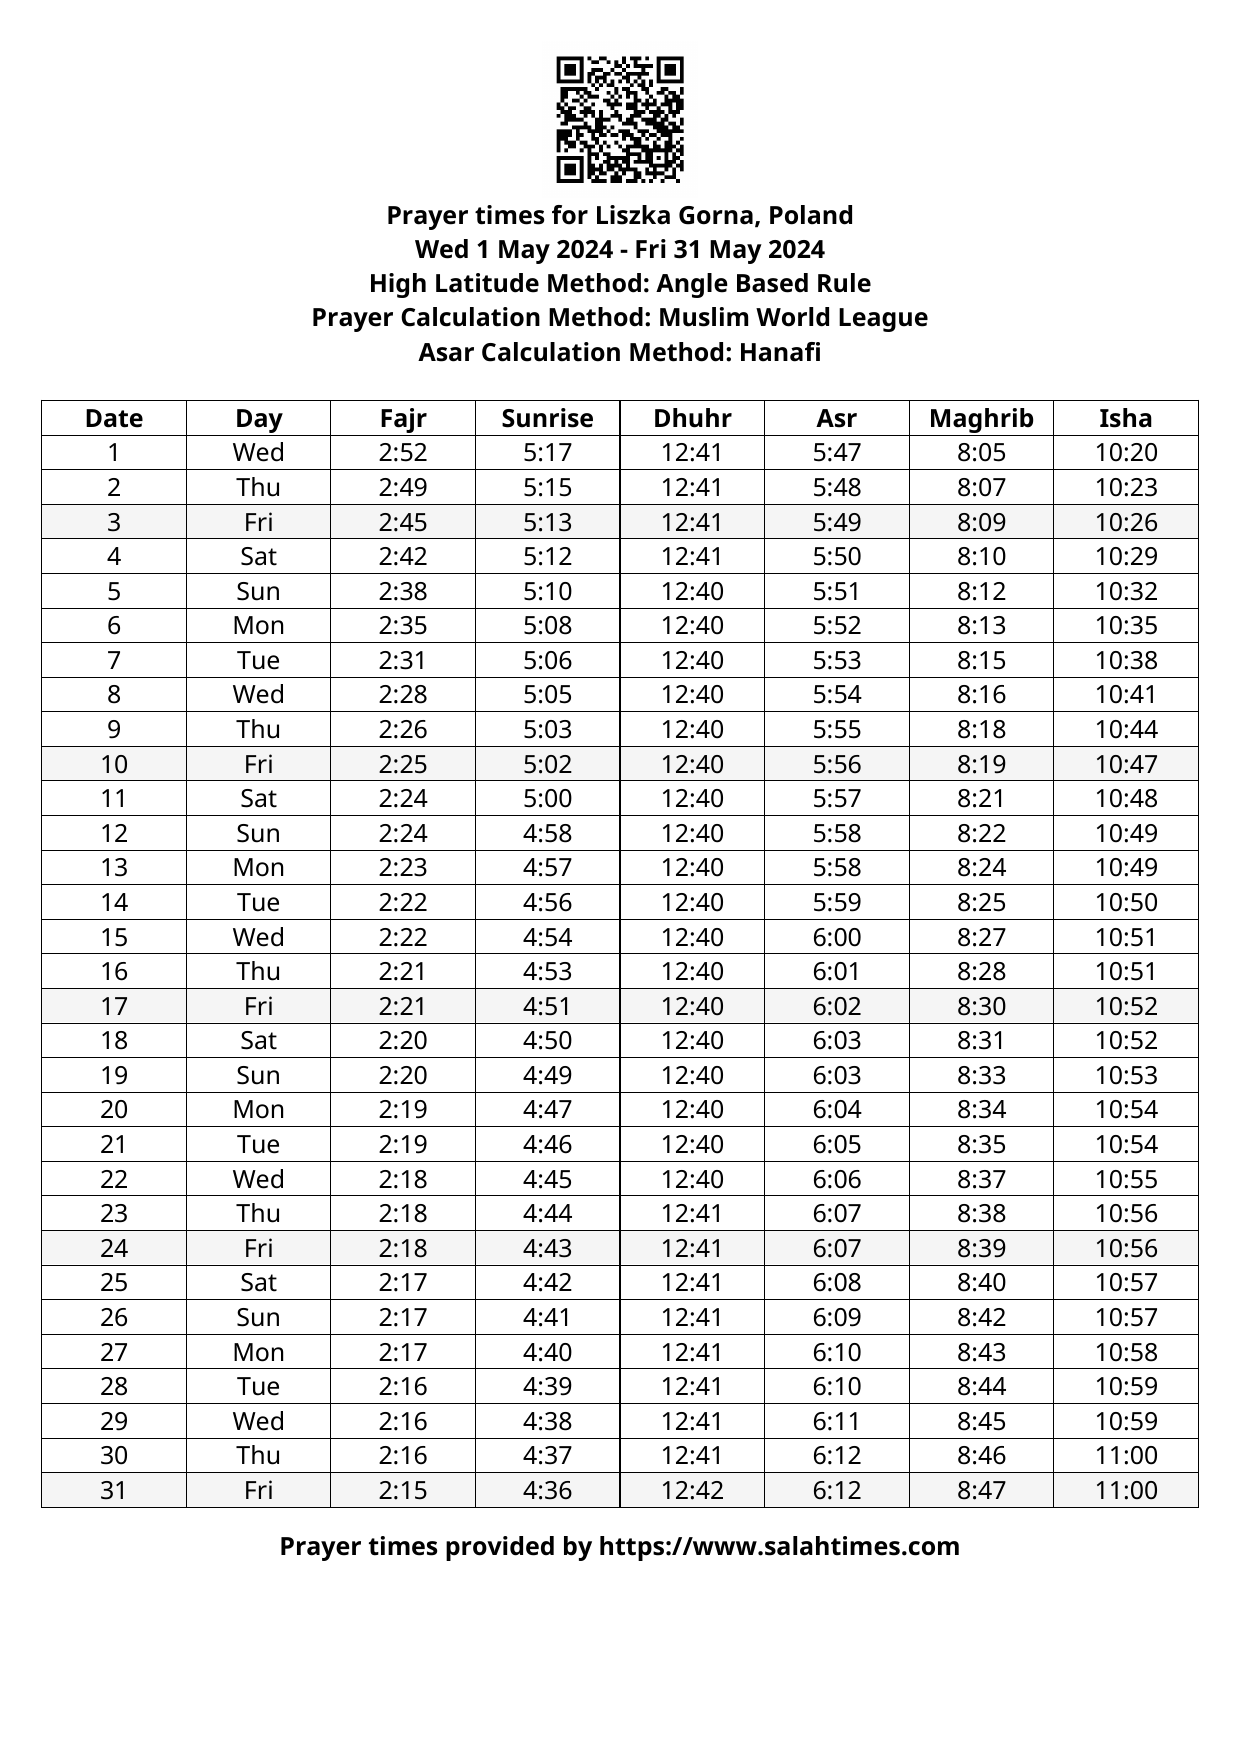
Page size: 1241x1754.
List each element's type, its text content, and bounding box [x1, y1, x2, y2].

table_cell 11 [42, 781, 186, 815]
table_cell 12:41 [621, 1266, 764, 1299]
table_cell 10:59 [1054, 1369, 1198, 1403]
table_header Day [187, 401, 330, 434]
table_cell 8:30 [910, 989, 1053, 1022]
table_cell 2:18 [331, 1231, 475, 1264]
table_cell 4:56 [476, 885, 619, 919]
table_cell Wed [187, 678, 330, 711]
table_cell 5:57 [765, 781, 909, 815]
table_cell 8:15 [910, 643, 1053, 677]
table_cell 6:07 [765, 1196, 909, 1230]
table_cell 2:18 [331, 1196, 475, 1230]
table_cell 12:41 [621, 1196, 764, 1230]
table_cell Sun [187, 816, 330, 849]
table_cell 10:47 [1054, 747, 1198, 780]
table_cell 2:49 [331, 470, 475, 504]
table_cell 6:03 [765, 1058, 909, 1092]
table_cell 2:22 [331, 920, 475, 953]
table_header Date [42, 401, 186, 434]
table_cell 30 [42, 1439, 186, 1472]
table_cell 8:40 [910, 1266, 1053, 1299]
table_cell 2:21 [331, 954, 475, 988]
table_cell 10:57 [1054, 1300, 1198, 1334]
table_cell 5:49 [765, 505, 909, 538]
table_cell 12:41 [621, 1439, 764, 1472]
table_cell 4:37 [476, 1439, 619, 1472]
table_cell Tue [187, 643, 330, 677]
table_cell Wed [187, 1404, 330, 1437]
table_cell 10:20 [1054, 436, 1198, 469]
table_cell 4:41 [476, 1300, 619, 1334]
table_cell 10:52 [1054, 1024, 1198, 1057]
table_cell 2:28 [331, 678, 475, 711]
table_cell 4:54 [476, 920, 619, 953]
table_cell 11:00 [1054, 1439, 1198, 1472]
table_cell 6:05 [765, 1127, 909, 1161]
table_cell 10:53 [1054, 1058, 1198, 1092]
table_cell 24 [42, 1231, 186, 1264]
table_cell 5 [42, 574, 186, 607]
table_cell 2:19 [331, 1127, 475, 1161]
table_cell 10:29 [1054, 539, 1198, 573]
table_cell 12:40 [621, 678, 764, 711]
table_cell 13 [42, 851, 186, 884]
table_cell 12:41 [621, 505, 764, 538]
table_cell Fri [187, 1231, 330, 1264]
table_cell 10:57 [1054, 1266, 1198, 1299]
table_cell Sat [187, 781, 330, 815]
table_cell 2:20 [331, 1058, 475, 1092]
table_cell 8:24 [910, 851, 1053, 884]
table_cell 5:02 [476, 747, 619, 780]
text Wed 1 May 2024 - Fri 31 May 2024 [42, 232, 1198, 266]
table_cell 5:03 [476, 712, 619, 746]
table_cell 26 [42, 1300, 186, 1334]
table_cell 12:40 [621, 1127, 764, 1161]
table_cell 6:10 [765, 1369, 909, 1403]
table_cell 4:49 [476, 1058, 619, 1092]
table_cell 12:40 [621, 989, 764, 1022]
table_cell 2:17 [331, 1266, 475, 1299]
table_cell Sun [187, 1300, 330, 1334]
text Prayer times for Liszka Gorna, Poland [42, 198, 1198, 232]
table_cell 5:51 [765, 574, 909, 607]
table_cell 10:51 [1054, 954, 1198, 988]
table_cell Wed [187, 436, 330, 469]
table_cell 5:13 [476, 505, 619, 538]
table_cell 8:05 [910, 436, 1053, 469]
table_cell 17 [42, 989, 186, 1022]
table_cell 10:49 [1054, 816, 1198, 849]
table_cell 4:47 [476, 1093, 619, 1126]
table_cell 8:19 [910, 747, 1053, 780]
table_cell 8:33 [910, 1058, 1053, 1092]
table_cell 8:16 [910, 678, 1053, 711]
table_cell 10:26 [1054, 505, 1198, 538]
table_cell 2:52 [331, 436, 475, 469]
table_cell 10:54 [1054, 1093, 1198, 1126]
table_cell 28 [42, 1369, 186, 1403]
table_cell Fri [187, 989, 330, 1022]
table_cell 2:17 [331, 1300, 475, 1334]
table_cell 12:41 [621, 470, 764, 504]
table_cell 5:12 [476, 539, 619, 573]
table_cell 10:48 [1054, 781, 1198, 815]
text Prayer times provided by https://www.salahtimes.com [42, 1528, 1198, 1563]
table_cell 5:50 [765, 539, 909, 573]
table_cell 8:28 [910, 954, 1053, 988]
table_cell 8:47 [910, 1473, 1053, 1507]
table_cell 8 [42, 678, 186, 711]
table_header Sunrise [476, 401, 619, 434]
table_cell 5:48 [765, 470, 909, 504]
table_cell 5:08 [476, 609, 619, 642]
table_cell 2:25 [331, 747, 475, 780]
table_cell 2:26 [331, 712, 475, 746]
table_cell 5:53 [765, 643, 909, 677]
table_cell 12:40 [621, 885, 764, 919]
table_cell 5:54 [765, 678, 909, 711]
table_cell 10:51 [1054, 920, 1198, 953]
table_cell 10:58 [1054, 1335, 1198, 1368]
table_cell 2:42 [331, 539, 475, 573]
table_cell 9 [42, 712, 186, 746]
table_cell 6:02 [765, 989, 909, 1022]
table_cell 7 [42, 643, 186, 677]
table_cell 4:44 [476, 1196, 619, 1230]
table_cell 12:40 [621, 1093, 764, 1126]
table_cell 8:35 [910, 1127, 1053, 1161]
table_cell 8:10 [910, 539, 1053, 573]
table_cell 2:22 [331, 885, 475, 919]
table_cell 6:12 [765, 1473, 909, 1507]
table_cell Mon [187, 1335, 330, 1368]
table_header Dhuhr [621, 401, 764, 434]
table_cell 4:43 [476, 1231, 619, 1264]
table_cell 8:12 [910, 574, 1053, 607]
table_cell 16 [42, 954, 186, 988]
table_cell 8:07 [910, 470, 1053, 504]
table_cell 20 [42, 1093, 186, 1126]
table_cell 12:41 [621, 1404, 764, 1437]
table_cell 6:07 [765, 1231, 909, 1264]
table_cell 10:32 [1054, 574, 1198, 607]
table_cell 10:54 [1054, 1127, 1198, 1161]
table_cell 2 [42, 470, 186, 504]
table_cell 12:41 [621, 1335, 764, 1368]
table_cell 8:46 [910, 1439, 1053, 1472]
text Asar Calculation Method: Hanafi [42, 334, 1198, 368]
table_cell 12:40 [621, 1058, 764, 1092]
table_cell 8:22 [910, 816, 1053, 849]
table_cell 2:38 [331, 574, 475, 607]
table_cell 2:35 [331, 609, 475, 642]
table_cell 10:38 [1054, 643, 1198, 677]
table_cell 12:40 [621, 851, 764, 884]
table_cell 2:18 [331, 1162, 475, 1195]
table_cell 6:00 [765, 920, 909, 953]
table_cell 8:21 [910, 781, 1053, 815]
table_cell 4:57 [476, 851, 619, 884]
table_cell Sat [187, 539, 330, 573]
table_cell Tue [187, 885, 330, 919]
table_cell Tue [187, 1127, 330, 1161]
table_cell 4:58 [476, 816, 619, 849]
table_cell 5:06 [476, 643, 619, 677]
table_cell 12:40 [621, 609, 764, 642]
table_cell 10:50 [1054, 885, 1198, 919]
table_cell 29 [42, 1404, 186, 1437]
table_cell 12:40 [621, 954, 764, 988]
text High Latitude Method: Angle Based Rule [42, 266, 1198, 300]
table_cell 8:38 [910, 1196, 1053, 1230]
table_cell 2:23 [331, 851, 475, 884]
table_cell 5:55 [765, 712, 909, 746]
table_cell 5:00 [476, 781, 619, 815]
table_cell 4:39 [476, 1369, 619, 1403]
table_cell 4:38 [476, 1404, 619, 1437]
table_cell 25 [42, 1266, 186, 1299]
table_cell 6:06 [765, 1162, 909, 1195]
table_cell Fri [187, 505, 330, 538]
table_cell 2:15 [331, 1473, 475, 1507]
table_cell 6:08 [765, 1266, 909, 1299]
table_cell 8:25 [910, 885, 1053, 919]
table_cell 12:41 [621, 539, 764, 573]
table_cell 12:41 [621, 436, 764, 469]
table_cell 5:59 [765, 885, 909, 919]
table_cell 12:40 [621, 1024, 764, 1057]
table_cell 12:40 [621, 643, 764, 677]
table_cell 12:40 [621, 1162, 764, 1195]
table_cell 2:24 [331, 781, 475, 815]
table_cell 10:41 [1054, 678, 1198, 711]
table_cell 5:17 [476, 436, 619, 469]
table_cell 8:45 [910, 1404, 1053, 1437]
table_cell 10:23 [1054, 470, 1198, 504]
table_cell Thu [187, 1196, 330, 1230]
table_cell 8:34 [910, 1093, 1053, 1126]
table_cell 8:43 [910, 1335, 1053, 1368]
table_cell Sun [187, 1058, 330, 1092]
table_cell 10:59 [1054, 1404, 1198, 1437]
table_cell 10:55 [1054, 1162, 1198, 1195]
table_header Isha [1054, 401, 1198, 434]
table_cell 4:36 [476, 1473, 619, 1507]
table_cell 23 [42, 1196, 186, 1230]
table_cell 2:31 [331, 643, 475, 677]
table_cell 2:16 [331, 1404, 475, 1437]
table_cell 12 [42, 816, 186, 849]
table_cell 4:50 [476, 1024, 619, 1057]
table_cell 6:01 [765, 954, 909, 988]
table_cell Mon [187, 609, 330, 642]
table_cell 2:16 [331, 1439, 475, 1472]
table_header Asr [765, 401, 909, 434]
table_cell 3 [42, 505, 186, 538]
table_cell 4:53 [476, 954, 619, 988]
table_cell Sat [187, 1266, 330, 1299]
table_cell 2:21 [331, 989, 475, 1022]
table_cell 8:44 [910, 1369, 1053, 1403]
table_cell 8:13 [910, 609, 1053, 642]
table_cell 4:45 [476, 1162, 619, 1195]
table_cell 4:42 [476, 1266, 619, 1299]
table_cell 21 [42, 1127, 186, 1161]
table_cell 6:10 [765, 1335, 909, 1368]
table_cell 2:16 [331, 1369, 475, 1403]
text Prayer Calculation Method: Muslim World League [42, 300, 1198, 334]
table_cell 12:40 [621, 747, 764, 780]
table_cell 31 [42, 1473, 186, 1507]
table_cell 15 [42, 920, 186, 953]
table_cell 8:42 [910, 1300, 1053, 1334]
table_cell 8:18 [910, 712, 1053, 746]
picture [542, 41, 699, 198]
table_cell Mon [187, 851, 330, 884]
table_cell 10:49 [1054, 851, 1198, 884]
table_cell 12:40 [621, 781, 764, 815]
table_header Fajr [331, 401, 475, 434]
table_cell 22 [42, 1162, 186, 1195]
table_cell 2:24 [331, 816, 475, 849]
table_cell 6:09 [765, 1300, 909, 1334]
table_cell 2:17 [331, 1335, 475, 1368]
table_cell Wed [187, 920, 330, 953]
table_cell 10 [42, 747, 186, 780]
table_cell 4:46 [476, 1127, 619, 1161]
table_cell 10:56 [1054, 1196, 1198, 1230]
table_cell 14 [42, 885, 186, 919]
table_cell 1 [42, 436, 186, 469]
table_cell 12:41 [621, 1231, 764, 1264]
table_cell 6:03 [765, 1024, 909, 1057]
table_cell 12:40 [621, 574, 764, 607]
table_cell 2:19 [331, 1093, 475, 1126]
table_cell 5:47 [765, 436, 909, 469]
table_cell 11:00 [1054, 1473, 1198, 1507]
table_cell 12:40 [621, 920, 764, 953]
table_cell 6:11 [765, 1404, 909, 1437]
table_cell 2:20 [331, 1024, 475, 1057]
table_cell 4:51 [476, 989, 619, 1022]
table_header Maghrib [910, 401, 1053, 434]
table_cell 8:39 [910, 1231, 1053, 1264]
table_cell 10:44 [1054, 712, 1198, 746]
table_cell 12:42 [621, 1473, 764, 1507]
table_cell 10:35 [1054, 609, 1198, 642]
table_cell 4 [42, 539, 186, 573]
table_cell Mon [187, 1093, 330, 1126]
table_cell Thu [187, 470, 330, 504]
table_cell 12:41 [621, 1369, 764, 1403]
table_cell Wed [187, 1162, 330, 1195]
table_cell Thu [187, 1439, 330, 1472]
table_cell 8:37 [910, 1162, 1053, 1195]
table_cell 5:52 [765, 609, 909, 642]
table_cell 10:56 [1054, 1231, 1198, 1264]
table_cell 18 [42, 1024, 186, 1057]
table_cell 5:58 [765, 816, 909, 849]
table_cell 5:58 [765, 851, 909, 884]
table_cell Tue [187, 1369, 330, 1403]
table_cell Sun [187, 574, 330, 607]
table_cell 6 [42, 609, 186, 642]
table_cell 8:31 [910, 1024, 1053, 1057]
table_cell 12:40 [621, 712, 764, 746]
table_cell Fri [187, 747, 330, 780]
table_cell Fri [187, 1473, 330, 1507]
table_cell Thu [187, 954, 330, 988]
table_cell 8:27 [910, 920, 1053, 953]
table_cell Sat [187, 1024, 330, 1057]
table_cell 12:40 [621, 816, 764, 849]
table_cell 5:05 [476, 678, 619, 711]
table_cell 5:15 [476, 470, 619, 504]
table_cell 6:12 [765, 1439, 909, 1472]
table_cell 27 [42, 1335, 186, 1368]
table_cell 5:56 [765, 747, 909, 780]
table_cell 6:04 [765, 1093, 909, 1126]
table_cell 8:09 [910, 505, 1053, 538]
table_cell Thu [187, 712, 330, 746]
table_cell 2:45 [331, 505, 475, 538]
table_cell 10:52 [1054, 989, 1198, 1022]
table_cell 4:40 [476, 1335, 619, 1368]
table_cell 5:10 [476, 574, 619, 607]
table_cell 19 [42, 1058, 186, 1092]
table_cell 12:41 [621, 1300, 764, 1334]
